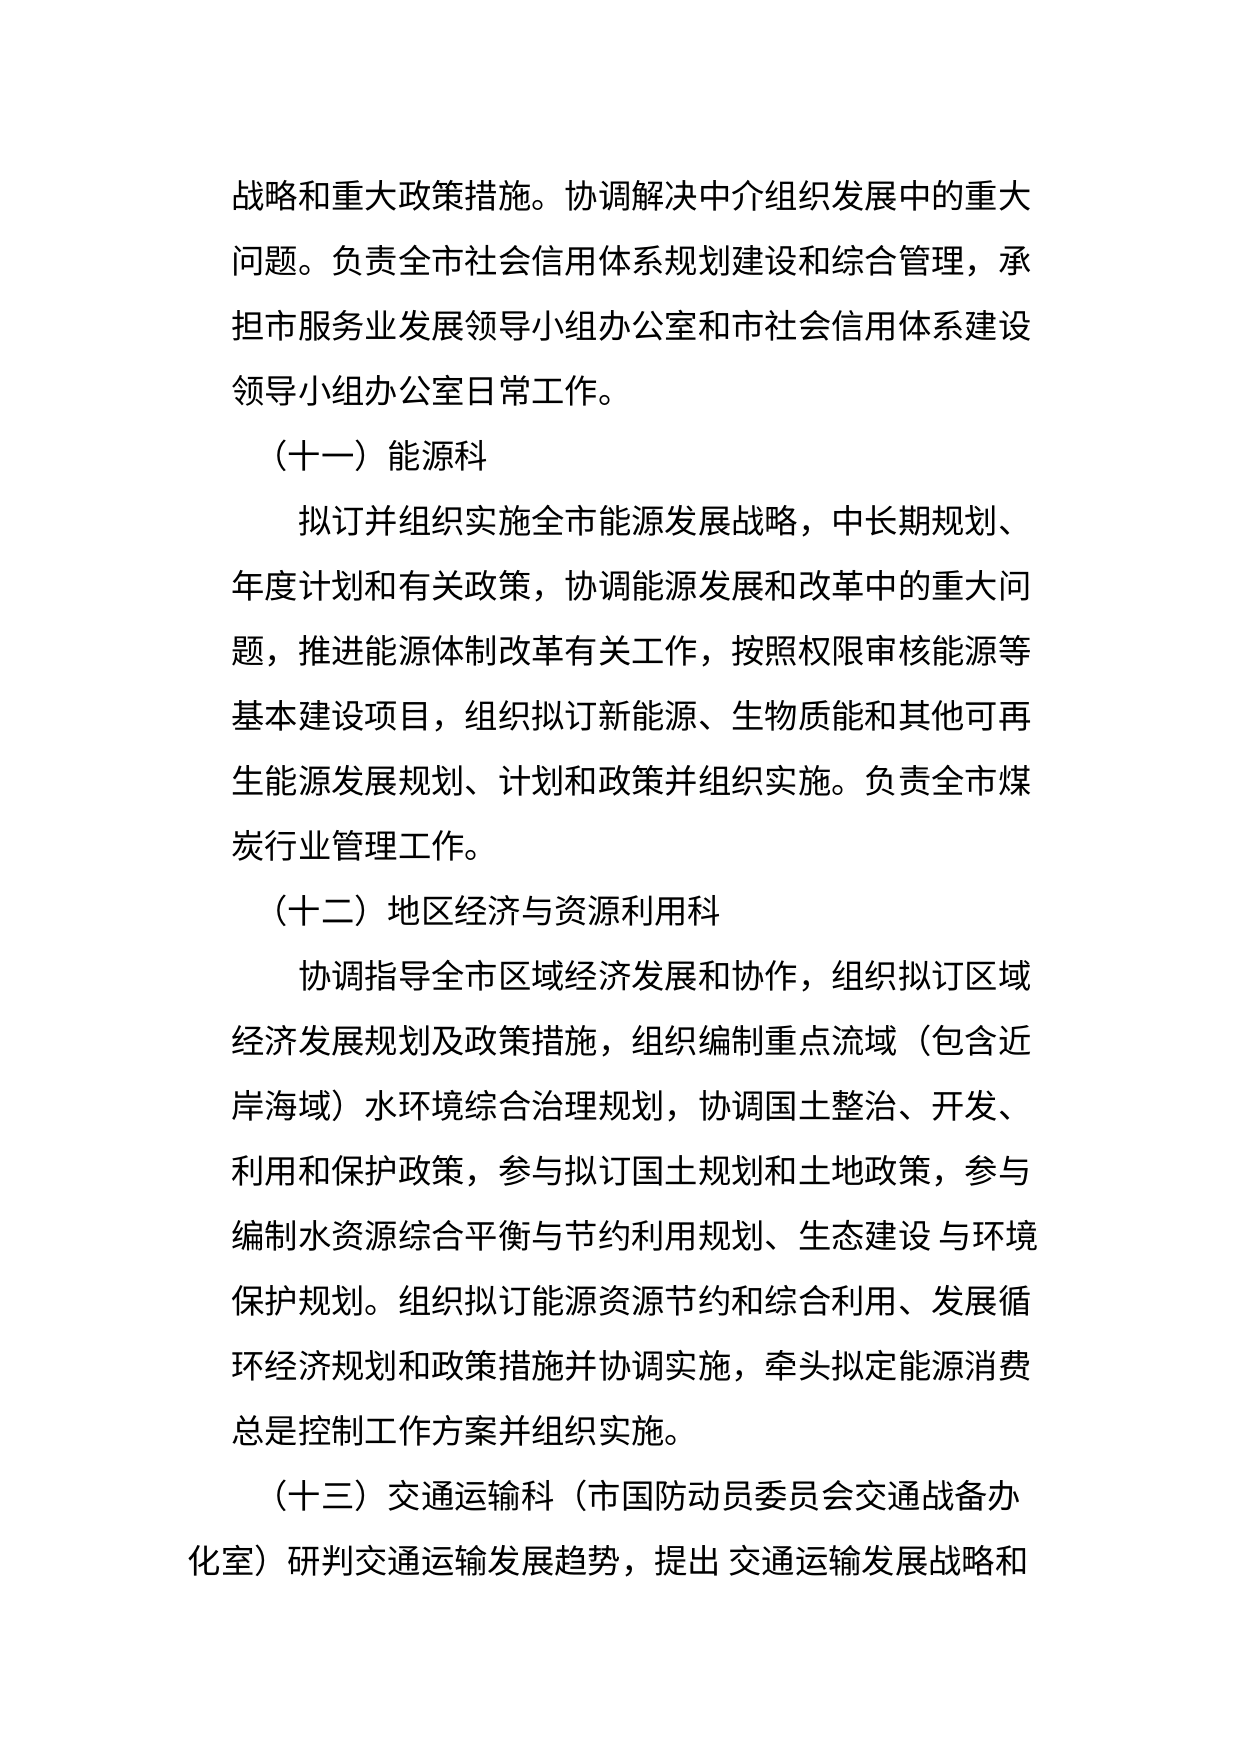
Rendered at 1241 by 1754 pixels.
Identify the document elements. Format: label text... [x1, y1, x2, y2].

list 地区经济与资源利用科 [187, 877, 1053, 942]
text 协调指导全市区域经济发展和协作，组织拟订区域经济发展规划及政策措施，组织编制重点流域（包含近岸海域）水环境综合治理规划，协调国土整治、开发、利用和保护政策，参与拟订国土规划和土地政策，参与编制水资源综合平衡与节约利用规划、生态建设 与环境保护规划。组织拟订能源资源节约和综合利用、发展循环经济规划和政策措施并协调实施，牵头拟定能源消费总是控制工作方案并组织实施。 [231, 942, 1053, 1462]
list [187, 1462, 1053, 1592]
text 拟订并组织实施全市能源发展战略，中长期规划、年度计划和有关政策，协调能源发展和改革中的重大问题，推进能源体制改革有关工作，按照权限审核能源等基本建设项目，组织拟订新能源、生物质能和其他可再生能源发展规划、计划和政策并组织实施。负责全市煤炭行业管理工作。 [231, 487, 1053, 877]
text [231, 162, 1053, 422]
list 能源科 [187, 422, 1053, 487]
